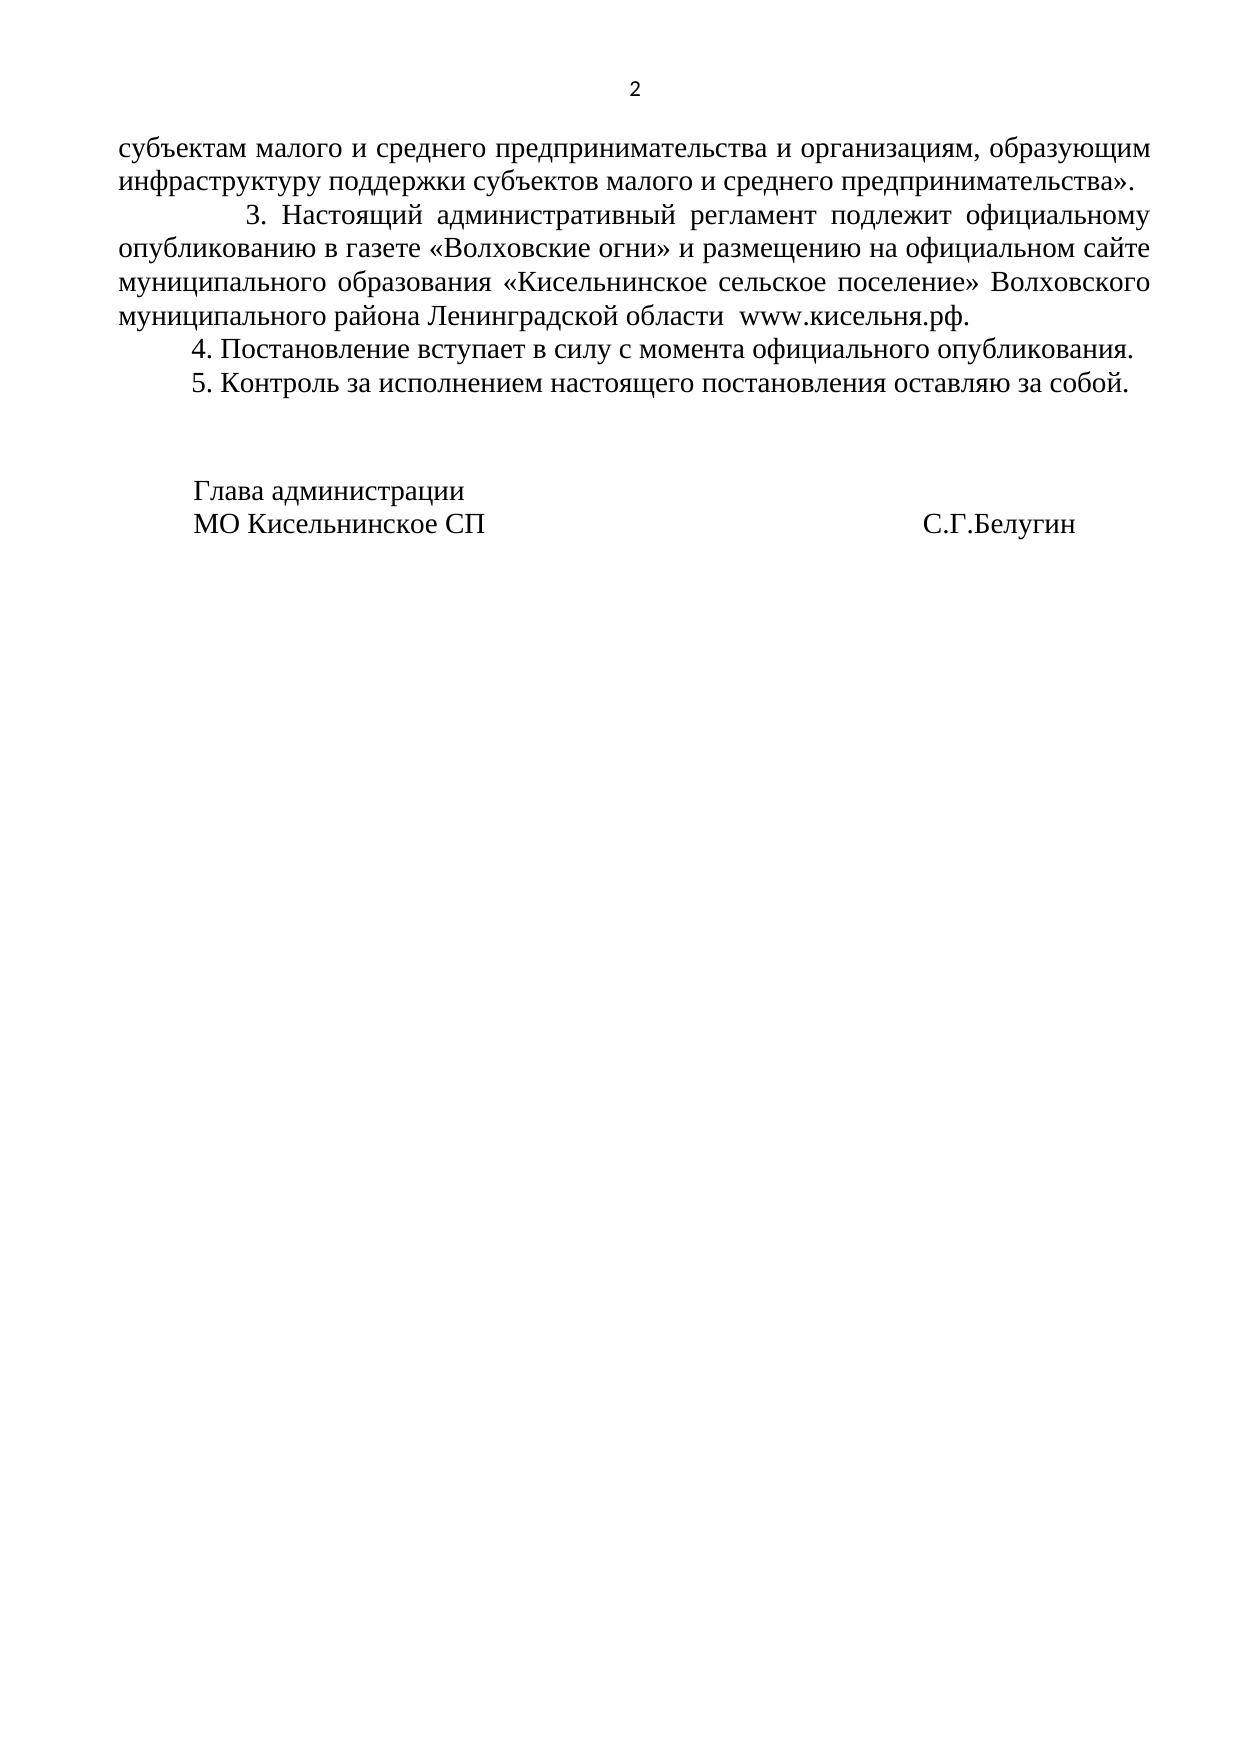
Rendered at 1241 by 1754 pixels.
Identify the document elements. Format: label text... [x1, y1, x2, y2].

list МО Кисельнинское СП С.Г.Белугин [193, 507, 1152, 540]
text 4. Постановление вступает в силу с момента официального опубликования. [118, 331, 1152, 365]
list Глава администрации [193, 473, 1152, 507]
text 5. Контроль за исполнением настоящего постановления оставляю за собой. [118, 365, 1152, 398]
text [118, 130, 1152, 197]
text 3. Настоящий административный регламент подлежит официальному опубликованию в газете «Волховские огни» и размещению на официальном сайте муниципального образования «Кисельнинское сельское поселение» Волховского муниципального района Ленинградской области www.кисельня.рф. [118, 197, 1152, 331]
